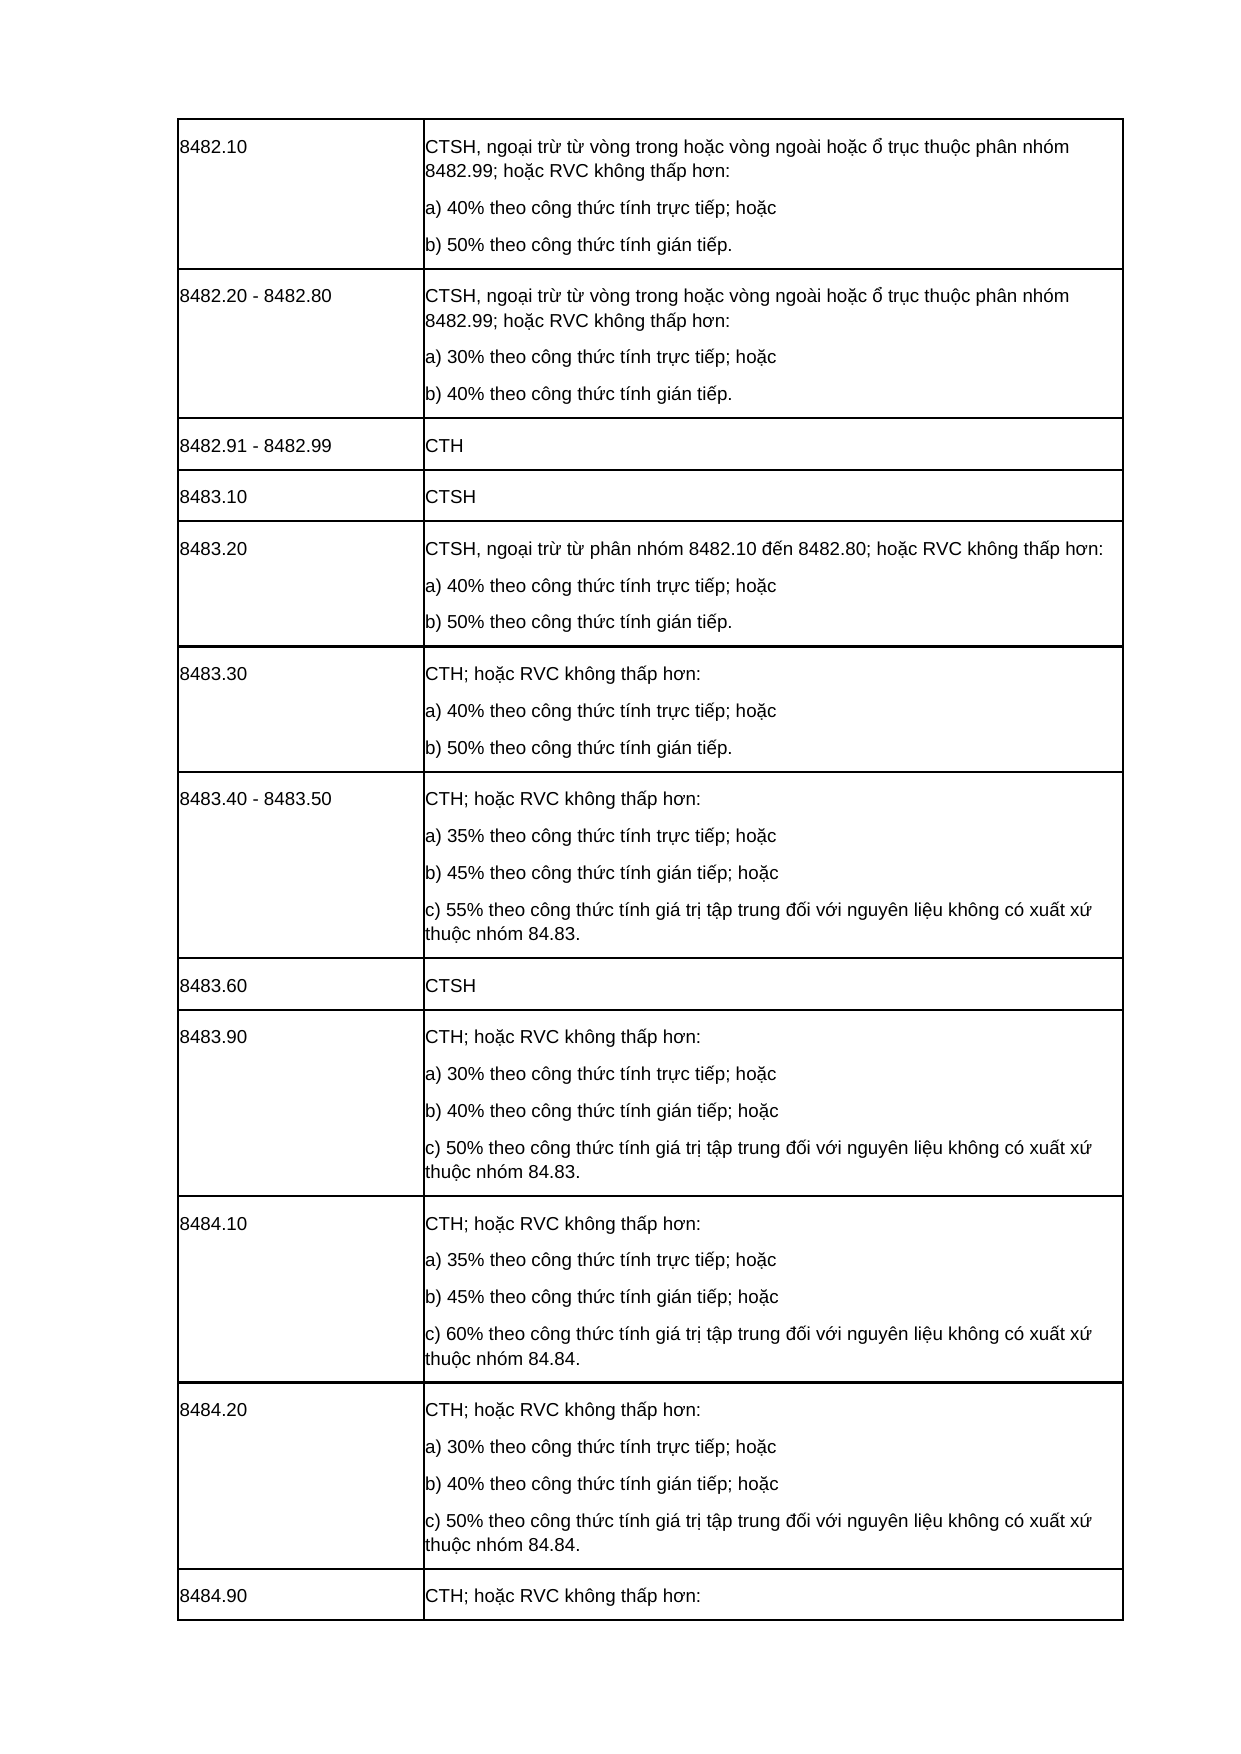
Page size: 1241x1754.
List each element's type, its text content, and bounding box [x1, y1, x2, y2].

table_cell 8483.90 [179, 1011, 423, 1195]
table_cell CTSH, ngoại trừ từ vòng trong hoặc vòng ngoài hoặc ổ trục thuộc phân nhóm 8482.99; hoặc RVC không thấp hơn: a) 30% theo công thức tính trực tiếp; hoặc b) 40% theo công thức tính gián tiếp. [425, 270, 1122, 417]
table_cell CTSH, ngoại trừ từ vòng trong hoặc vòng ngoài hoặc ổ trục thuộc phân nhóm 8482.99; hoặc RVC không thấp hơn: a) 40% theo công thức tính trực tiếp; hoặc b) 50% theo công thức tính gián tiếp. [425, 120, 1122, 268]
table_cell 8484.20 [179, 1384, 423, 1568]
table_cell 8483.40 - 8483.50 [179, 773, 423, 957]
table_cell 8482.10 [179, 120, 423, 268]
table_cell 8482.20 - 8482.80 [179, 270, 423, 417]
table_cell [425, 1570, 1122, 1619]
table_cell CTH; hoặc RVC không thấp hơn: a) 30% theo công thức tính trực tiếp; hoặc b) 40% theo công thức tính gián tiếp; hoặc c) 50% theo công thức tính giá trị tập trung đối với nguyên liệu không có xuất xứ thuộc nhóm 84.84. [425, 1384, 1122, 1568]
table_cell 8483.20 [179, 522, 423, 645]
table_cell CTH; hoặc RVC không thấp hơn: a) 30% theo công thức tính trực tiếp; hoặc b) 40% theo công thức tính gián tiếp; hoặc c) 50% theo công thức tính giá trị tập trung đối với nguyên liệu không có xuất xứ thuộc nhóm 84.83. [425, 1011, 1122, 1195]
table_cell 8483.60 [179, 959, 423, 1008]
table_cell CTH; hoặc RVC không thấp hơn: a) 35% theo công thức tính trực tiếp; hoặc b) 45% theo công thức tính gián tiếp; hoặc c) 55% theo công thức tính giá trị tập trung đối với nguyên liệu không có xuất xứ thuộc nhóm 84.83. [425, 773, 1122, 957]
table_cell CTH; hoặc RVC không thấp hơn: a) 40% theo công thức tính trực tiếp; hoặc b) 50% theo công thức tính gián tiếp. [425, 648, 1122, 771]
table_cell 8484.90 [179, 1570, 423, 1619]
table_cell CTSH [425, 959, 1122, 1008]
table_cell 8483.10 [179, 471, 423, 520]
table_cell CTH [425, 419, 1122, 469]
table_cell CTSH [425, 471, 1122, 520]
table_cell CTSH, ngoại trừ từ phân nhóm 8482.10 đến 8482.80; hoặc RVC không thấp hơn: a) 40% theo công thức tính trực tiếp; hoặc b) 50% theo công thức tính gián tiếp. [425, 522, 1122, 645]
table_cell 8482.91 - 8482.99 [179, 419, 423, 469]
table_cell 8484.10 [179, 1197, 423, 1381]
table_cell 8483.30 [179, 648, 423, 771]
